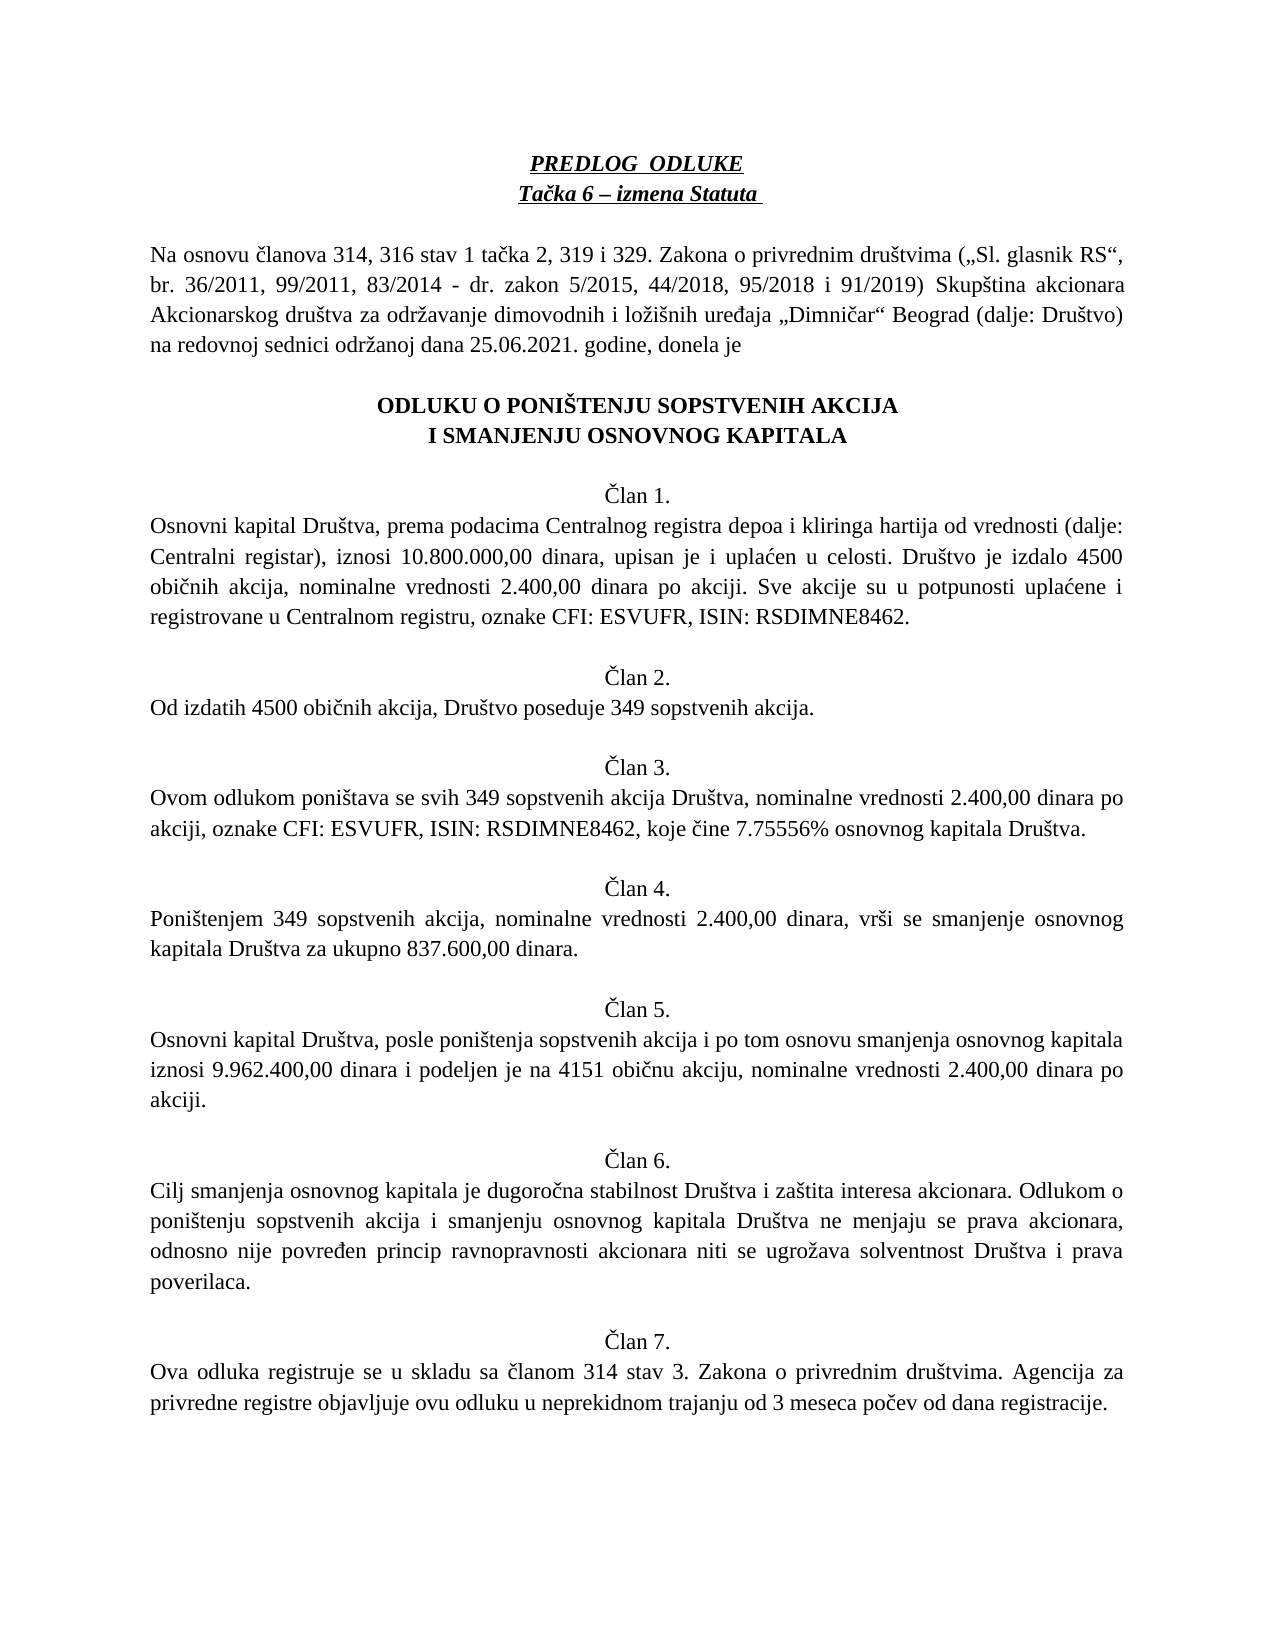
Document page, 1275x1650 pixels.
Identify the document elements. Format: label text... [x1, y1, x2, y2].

text Na osnovu članova 314, 316 stav 1 tačka 2, 319 i 329. Zakona o privrednim društvima („Sl. glasnik RS“, br. 36/2011, 99/2011, 83/2014 - dr. zakon 5/2015, 44/2018, 95/2018 i 91/2019) Skupština akcionara Akcionarskog društva za održavanje dimovodnih i ložišnih uređaja „Dimničar“ Beograd (dalje: Društvo) na redovnoj sednici održanoj dana 25.06.2021. godine, donela je [150, 241, 1125, 358]
text PREDLOG ODLUKE [150, 150, 1125, 176]
text Osnovni kapital Društva, prema podacima Centralnog registra depoa i kliringa hartija od vrednosti (dalje: Centralni registar), iznosi 10.800.000,00 dinara, upisan je i uplaćen u celosti. Društvo je izdalo 4500 običnih akcija, nominalne vrednosti 2.400,00 dinara po akciji. Sve akcije su u potpunosti uplaćene i registrovane u Centralnom registru, oznake CFI: ESVUFR, ISIN: RSDIMNE8462. [150, 512, 1125, 629]
text Osnovni kapital Društva, posle poništenja sopstvenih akcija i po tom osnovu smanjenja osnovnog kapitala iznosi 9.962.400,00 dinara i podeljen je na 4151 običnu akciju, nominalne vrednosti 2.400,00 dinara po akciji. [150, 1026, 1125, 1113]
text Član 1. [150, 482, 1125, 509]
text Član 3. [150, 754, 1125, 781]
text Od izdatih 4500 običnih akcija, Društvo poseduje 349 sopstvenih akcija. [150, 694, 1125, 720]
text Član 5. [150, 996, 1125, 1022]
text Cilj smanjenja osnovnog kapitala je dugoročna stabilnost Društva i zaštita interesa akcionara. Odlukom o poništenju sopstvenih akcija i smanjenju osnovnog kapitala Društva ne menjaju se prava akcionara, odnosno nije povređen princip ravnopravnosti akcionara niti se ugrožava solventnost Društva i prava poverilaca. [150, 1177, 1125, 1294]
text Član 2. [150, 663, 1125, 690]
text Tačka 6 – izmena Statuta [150, 180, 1125, 207]
text Poništenjem 349 sopstvenih akcija, nominalne vrednosti 2.400,00 dinara, vrši se smanjenje osnovnog kapitala Društva za ukupno 837.600,00 dinara. [150, 905, 1125, 962]
text Član 4. [150, 875, 1125, 901]
text Član 6. [150, 1147, 1125, 1173]
text Ova odluka registruje se u skladu sa članom 314 stav 3. Zakona o privrednim društvima. Agencija za privredne registre objavljuje ovu odluku u neprekidnom trajanju od 3 meseca počev od dana registracije. [150, 1358, 1125, 1415]
text ODLUKU O PONIŠTENJU SOPSTVENIH AKCIJA [150, 392, 1125, 418]
text I SMANJENJU OSNOVNOG KAPITALA [150, 422, 1125, 448]
text Član 7. [150, 1328, 1125, 1354]
text Ovom odlukom poništava se svih 349 sopstvenih akcija Društva, nominalne vrednosti 2.400,00 dinara po akciji, oznake CFI: ESVUFR, ISIN: RSDIMNE8462, koje čine 7.75556% osnovnog kapitala Društva. [150, 784, 1125, 841]
